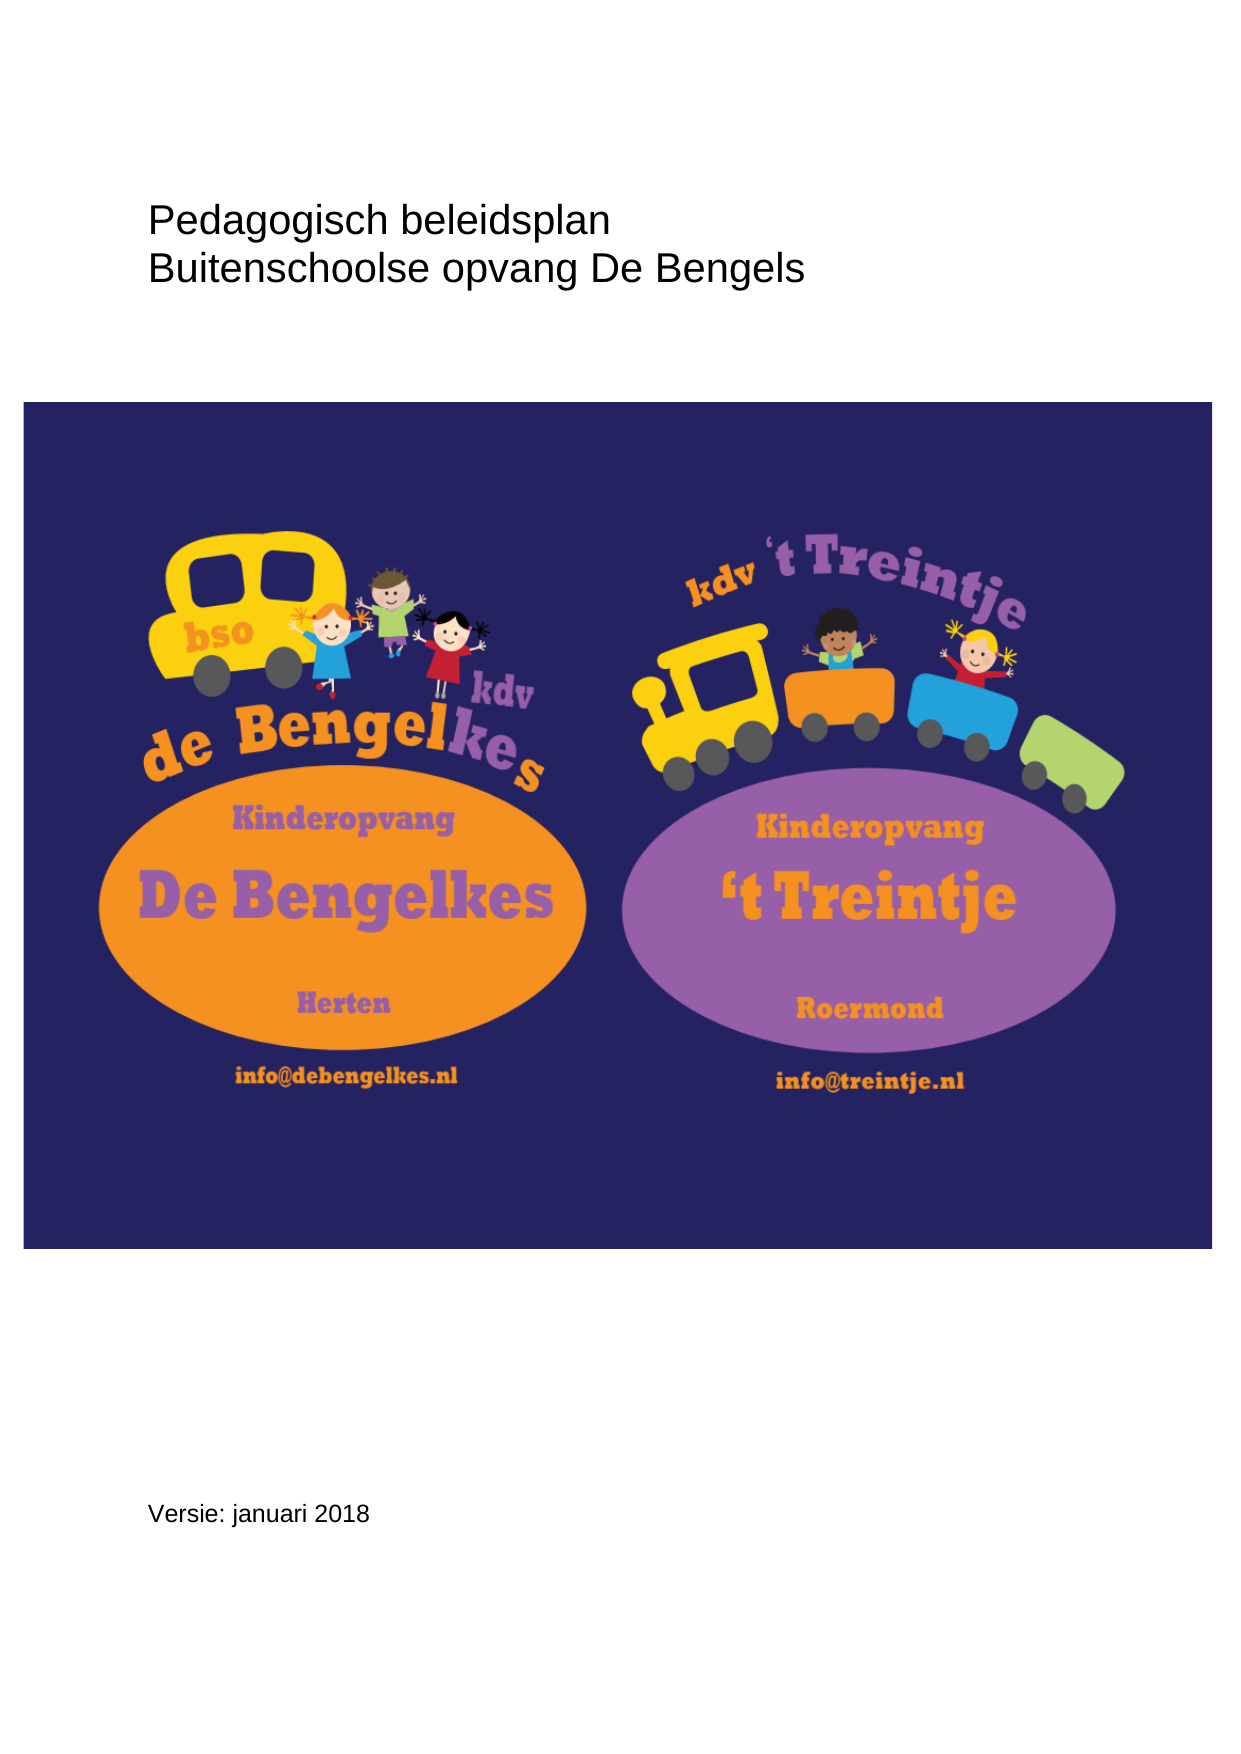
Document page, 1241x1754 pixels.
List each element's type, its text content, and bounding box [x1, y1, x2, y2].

text Pedagogisch beleidsplan [148, 148, 1093, 243]
text Versie: januari 2018 [148, 1499, 1093, 1528]
text Buitenschoolse opvang De Bengels [148, 243, 1093, 291]
